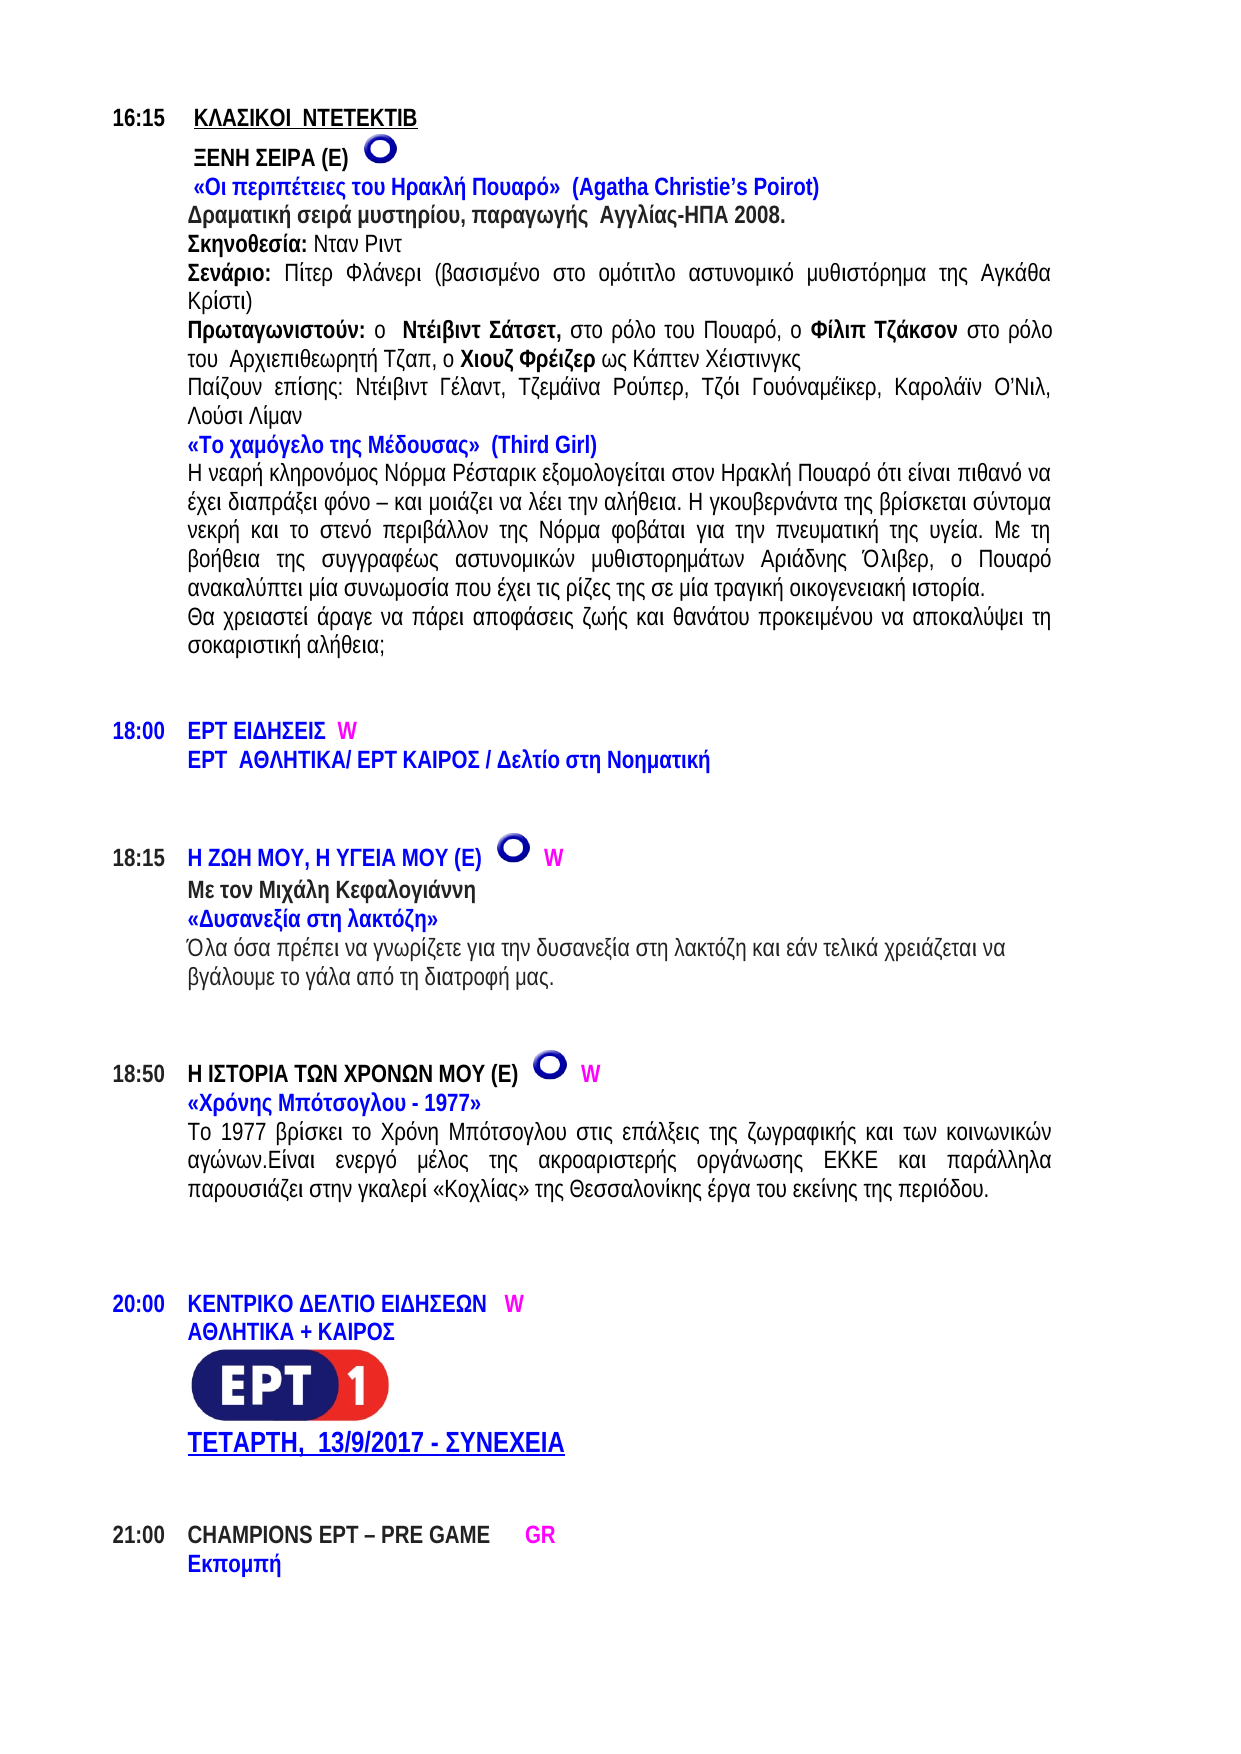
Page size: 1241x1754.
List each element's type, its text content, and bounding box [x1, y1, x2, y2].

subtitle Σκηνοθεσία: Νταν Ριντ [187, 229, 1053, 258]
text 18:00 ΕΡΤ ΕΙΔΗΣΕΙΣ W [112, 716, 1053, 745]
text Όλα όσα πρέπει να γνωρίζετε για την δυσανεξία στη λακτόζη και εάν τελικά χρειάζεται να βγάλουμε το γάλα από τη διατροφή μας. [187, 933, 1053, 990]
text Η νεαρή κληρονόμος Νόρμα Ρέσταρικ εξομολογείται στον Ηρακλή Πουαρό ότι είναι πιθανό να έχει διαπράξει φόνο – και μοιάζει να λέει την αλήθεια. Η γκουβερνάντα της βρίσκεται σύντομα νεκρή και το στενό περιβάλλον της Νόρμα φοβάται για την πνευματική της υγεία. Με τη βοήθεια της συγγραφέως αστυνομικών μυθιστορημάτων Αριάδνης Όλιβερ, ο Πουαρό ανακαλύπτει μία συνωμοσία που έχει τις ρίζες της σε μία τραγική οικογενειακή ιστορία. [187, 458, 1053, 601]
text «Το χαμόγελο της Μέδουσας» (Third Girl) [187, 429, 1053, 458]
text Παίζουν επίσης: Ντέιβιντ Γέλαντ, Τζεμάϊνα Ρούπερ, Τζόι Γουόναμέϊκερ, Καρολάϊν Ο’Νιλ, Λούσι Λίμαν [187, 372, 1053, 429]
text Θα χρειαστεί άραγε να πάρει αποφάσεις ζωής και θανάτου προκειμένου να αποκαλύψει τη σοκαριστική αλήθεια; [187, 601, 1053, 659]
text 16:15 ΚΛΑΣΙΚΟΙ ΝΤΕΤΕΚΤΙΒ [112, 102, 1053, 131]
text ΕΡΤ ΑΘΛΗΤΙΚΑ/ ΕΡΤ ΚΑΙΡΟΣ / Δελτίο στη Νοηματική [112, 745, 1053, 773]
text «Χρόνης Μπότσογλου - 1977» [187, 1088, 1053, 1117]
text «Οι περιπέτειες του Ηρακλή Πουαρό» (Agatha Christie’s Poirot) [187, 172, 1053, 200]
text Εκπομπή [187, 1549, 1053, 1577]
picture [493, 830, 533, 866]
text «Δυσανεξία στη λακτόζη» [187, 904, 1053, 933]
picture [360, 131, 400, 167]
text 21:00 CHAMPIONS ΕΡΤ – PRE GAME GR [112, 1520, 1053, 1549]
text ΑΘΛΗΤΙΚΑ + ΚΑΙΡΟΣ [112, 1317, 1053, 1346]
subtitle Σενάριο: Πίτερ Φλάνερι (βασισμένο στο ομότιτλο αστυνομικό μυθιστόρημα της Αγκάθα Κρίστι) [187, 258, 1053, 315]
text 18:15 Η ΖΩΗ ΜΟΥ, Η ΥΓΕΙΑ ΜΟΥ (E) W [112, 831, 1053, 871]
text 18:50 Η ΙΣΤΟΡΙΑ ΤΩΝ ΧΡΟΝΩΝ ΜΟΥ (Ε) W [112, 1047, 1053, 1088]
text 20:00 ΚΕΝΤΡΙΚΟ ΔΕΛΤΙΟ ΕΙΔΗΣΕΩΝ W [112, 1288, 1053, 1317]
text ΤΕΤΑΡΤΗ, 13/9/2017 - ΣΥΝΕΧΕΙΑ [112, 1425, 1053, 1458]
text Δραματική σειρά μυστηρίου, παραγωγής Αγγλίας-ΗΠΑ 2008. [187, 200, 1053, 229]
text Το 1977 βρίσκει το Χρόνη Μπότσογλου στις επάλξεις της ζωγραφικής και των κοινωνικών αγώνων.Είναι ενεργό μέλος της ακροαριστερής οργάνωσης ΕΚΚΕ και παράλληλα παρουσιάζει στην γκαλερί «Κοχλίας» της Θεσσαλονίκης έργα του εκείνης της περιόδου. [187, 1117, 1053, 1203]
picture [187, 1345, 393, 1426]
text Πρωταγωνιστούν: ο Ντέιβιντ Σάτσετ, στο ρόλο του Πουαρό, ο Φίλιπ Τζάκσον στο ρόλο του Αρχιεπιθεωρητή Τζαπ, ο Χιουζ Φρέιζερ ως Κάπτεν Χέιστινγκς [187, 315, 1053, 372]
text ΞΕΝΗ ΣΕΙΡΑ (Ε) [112, 131, 1053, 172]
text Με τον Μιχάλη Κεφαλογιάννη [187, 876, 1053, 904]
picture [530, 1047, 570, 1083]
